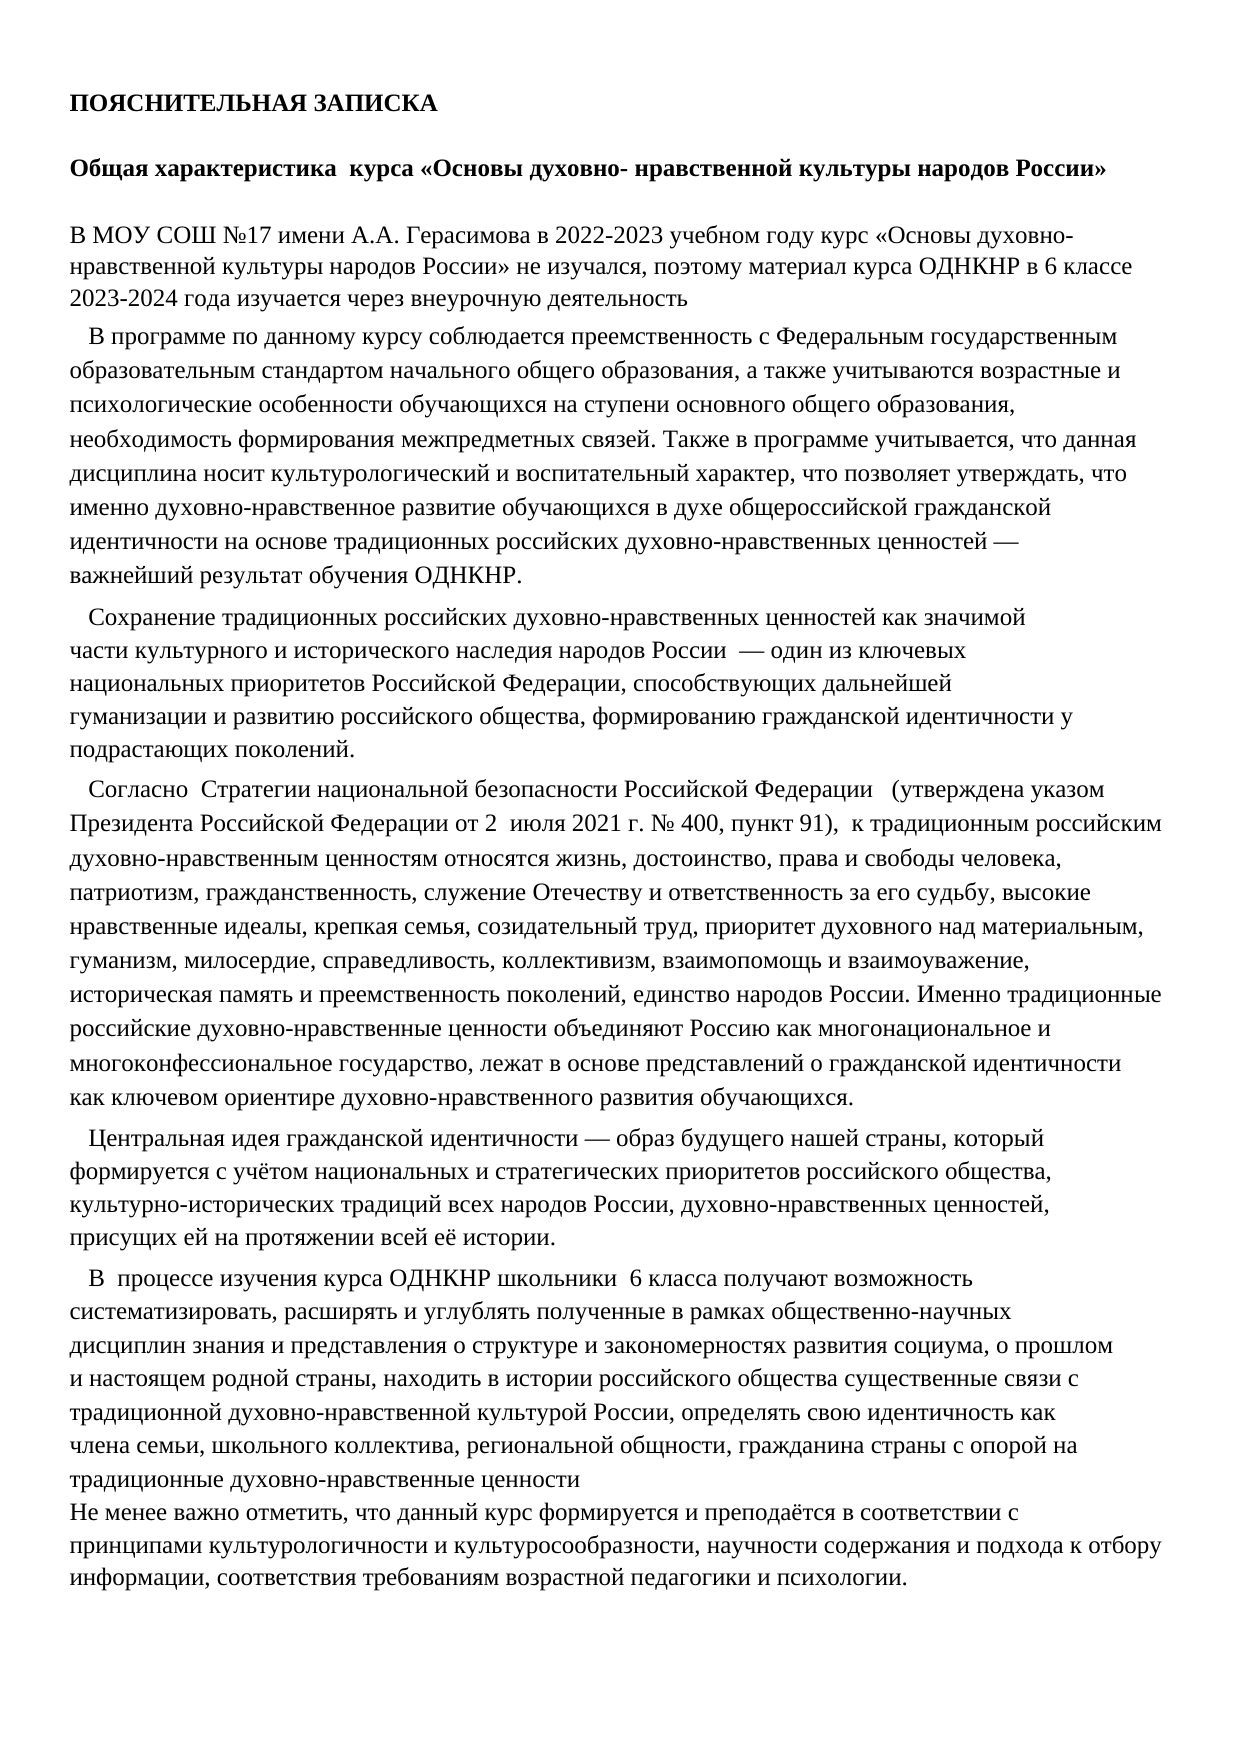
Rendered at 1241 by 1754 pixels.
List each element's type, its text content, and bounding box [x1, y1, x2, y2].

text В программе по данному курсу соблюдается преемственность с Федеральным государственным образовательным стандартом начального общего образования, а также учитываются возрастные и психологические особенности обучающихся на ступени основного общего образования, необходимость формирования межпредметных связей. Также в программе учитывается, что данная дисциплина носит культурологический и воспитательный характер, что позволяет утверждать, что именно духовно-нравственное развитие обучающихся в духе общероссийской гражданской идентичности на основе традиционных российских духовно-нравственных ценностей — важнейший результат обучения ОДНКНР. [69, 321, 1148, 589]
text Сохранение традиционных российских духовно-нравственных ценностей как значимой части культурного и исторического наследия народов России — один из ключевых национальных приоритетов Российской Федерации, способствующих дальнейшей гуманизации и развитию российского общества, формированию гражданской идентичности у подрастающих поколений. [69, 602, 1088, 763]
text Согласно Стратегии национальной безопасности Российской Федерации (утверждена указом Президента Российской Федерации от 2 июля 2021 г. № 400, пункт 91), к традиционным российским духовно-нравственным ценностям относятся жизнь, достоинство, права и свободы человека, патриотизм, гражданственность, служение Отечеству и ответственность за его судьбу, высокие нравственные идеалы, крепкая семья, созидательный труд, приоритет духовного над материальным, гуманизм, милосердие, справедливость, коллективизм, взаимопомощь и взаимоуважение, историческая память и преемственность поколений, единство народов России. Именно традиционные российские духовно-нравственные ценности объединяют Россию как многонациональное и многоконфессиональное государство, лежат в основе представлений о гражданской идентичности как ключевом ориентире духовно-нравственного развития обучающихся. [69, 774, 1163, 1111]
text Центральная идея гражданской идентичности — образ будущего нашей страны, который формируется с учётом национальных и стратегических приоритетов российского общества, культурно-исторических традиций всех народов России, духовно-нравственных ценностей, присущих ей на протяжении всей её истории. [69, 1123, 1163, 1251]
text В процессе изучения курса ОДНКНР школьники 6 класса получают возможность систематизировать, расширять и углублять полученные в рамках общественно-научных дисциплин знания и представления о структуре и закономерностях развития социума, о прошлом и настоящем родной страны, находить в истории российского общества существенные связи с традиционной духовно-нравственной культурой России, определять свою идентичность как члена семьи, школьного коллектива, региональной общности, гражданина страны с опорой на традиционные духовно-нравственные ценности [69, 1263, 1118, 1493]
text ПОЯСНИТЕЛЬНАЯ ЗАПИСКА [69, 89, 1163, 117]
text Не менее важно отметить, что данный курс формируется и преподаётся в соответствии с принципами культурологичности и культуросообразности, научности содержания и подхода к отбору информации, соответствия требованиям возрастной педагогики и психологии. [69, 1497, 1163, 1591]
text В МОУ СОШ №17 имени А.А. Герасимова в 2022-2023 учебном году курс «Основы духовно- нравственной культуры народов России» не изучался, поэтому материал курса ОДНКНР в 6 классе 2023-2024 года изучается через внеурочную деятельность [69, 220, 1163, 311]
text Общая характеристика курса «Основы духовно- нравственной культуры народов России» [69, 153, 1163, 182]
